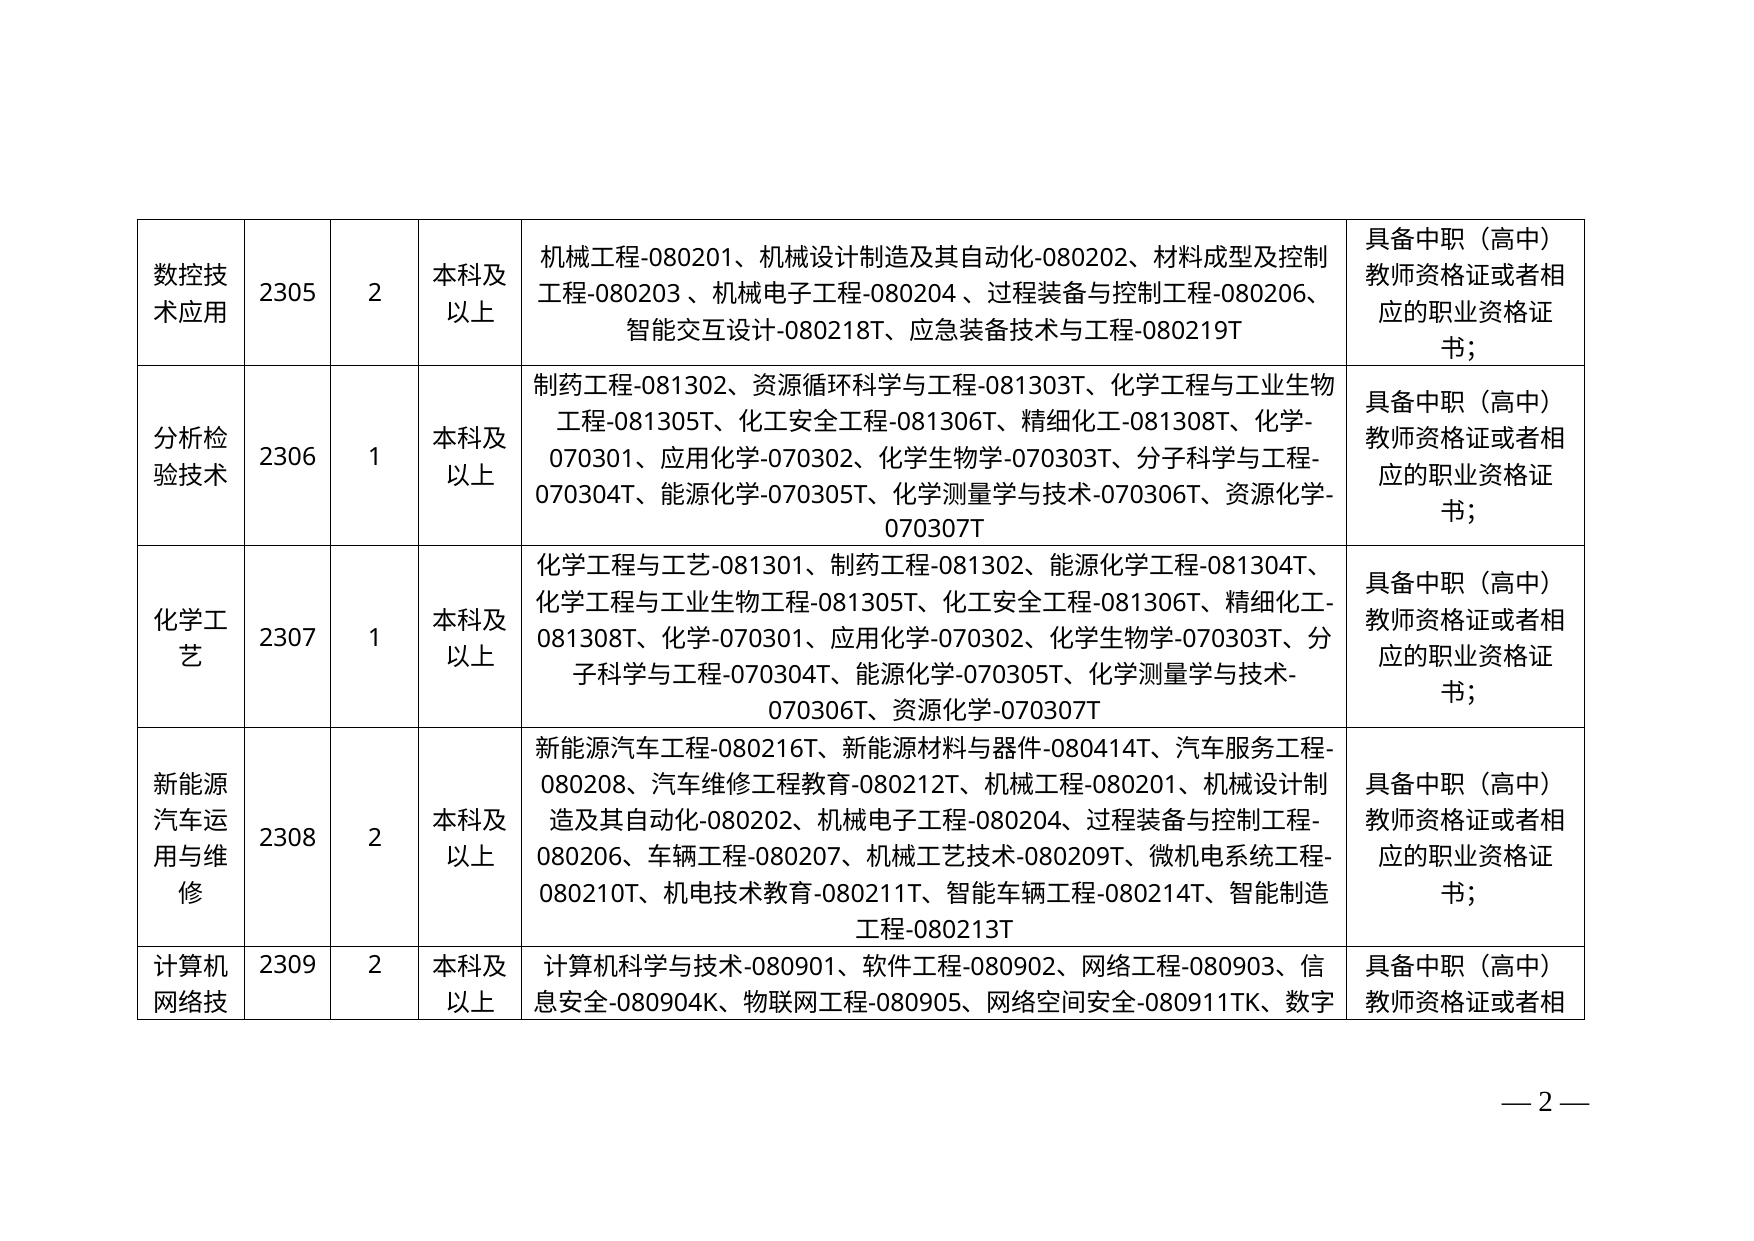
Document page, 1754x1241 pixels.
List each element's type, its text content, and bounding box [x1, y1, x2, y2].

table_cell 2309 [245, 947, 330, 1019]
table_cell 计算机网络技术 [138, 947, 244, 1019]
table_cell 本科及以上 [419, 220, 521, 364]
table_cell 新能源汽车工程-080216T、新能源材料与器件-080414T、汽车服务工程-080208、汽车维修工程教育-080212T、机械工程-080201、机械设计制造及其自动化-080202、机械电子工程-080204、过程装备与控制工程-080206、车辆工程-080207、机械工艺技术-080209T、微机电系统工程-080210T、机电技术教育-080211T、智能车辆工程-080214T、智能制造工程-080213T [522, 728, 1346, 946]
table_cell 新能源汽车运用与维修 [138, 728, 244, 946]
table_cell 化学工艺 [138, 546, 244, 727]
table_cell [1347, 947, 1584, 1019]
table_cell 2307 [245, 546, 330, 727]
table_cell 1 [331, 366, 418, 545]
table_cell 具备中职（高中）教师资格证或者相应的职业资格证书； [1347, 366, 1584, 545]
table_cell 具备中职（高中）教师资格证或者相应的职业资格证书； [1347, 546, 1584, 727]
table_cell 具备中职（高中）教师资格证或者相应的职业资格证书； [1347, 728, 1584, 946]
table_cell 机械工程-080201、机械设计制造及其自动化-080202、材料成型及控制工程-080203 、机械电子工程-080204 、过程装备与控制工程-080206、智能交互设计-080218T、应急装备技术与工程-080219T [522, 220, 1346, 364]
table_cell 2305 [245, 220, 330, 364]
table_cell 本科及以上 [419, 947, 521, 1019]
table_cell 2306 [245, 366, 330, 545]
table_cell 本科及以上 [419, 546, 521, 727]
table_cell 1 [331, 546, 418, 727]
table_cell 分析检验技术 [138, 366, 244, 545]
table_cell 2 [331, 220, 418, 364]
table_cell 数控技术应用 [138, 220, 244, 364]
table_cell 本科及以上 [419, 728, 521, 946]
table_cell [522, 947, 1346, 1019]
table_cell 化学工程与工艺-081301、制药工程-081302、能源化学工程-081304T、化学工程与工业生物工程-081305T、化工安全工程-081306T、精细化工-081308T、化学-070301、应用化学-070302、化学生物学-070303T、分子科学与工程-070304T、能源化学-070305T、化学测量学与技术-070306T、资源化学-070307T [522, 546, 1346, 727]
table_cell 2308 [245, 728, 330, 946]
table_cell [1347, 220, 1584, 364]
table_cell 本科及以上 [419, 366, 521, 545]
table_cell 制药工程-081302、资源循环科学与工程-081303T、化学工程与工业生物工程-081305T、化工安全工程-081306T、精细化工-081308T、化学-070301、应用化学-070302、化学生物学-070303T、分子科学与工程-070304T、能源化学-070305T、化学测量学与技术-070306T、资源化学-070307T [522, 366, 1346, 545]
table_cell 2 [331, 947, 418, 1019]
table_cell 2 [331, 728, 418, 946]
